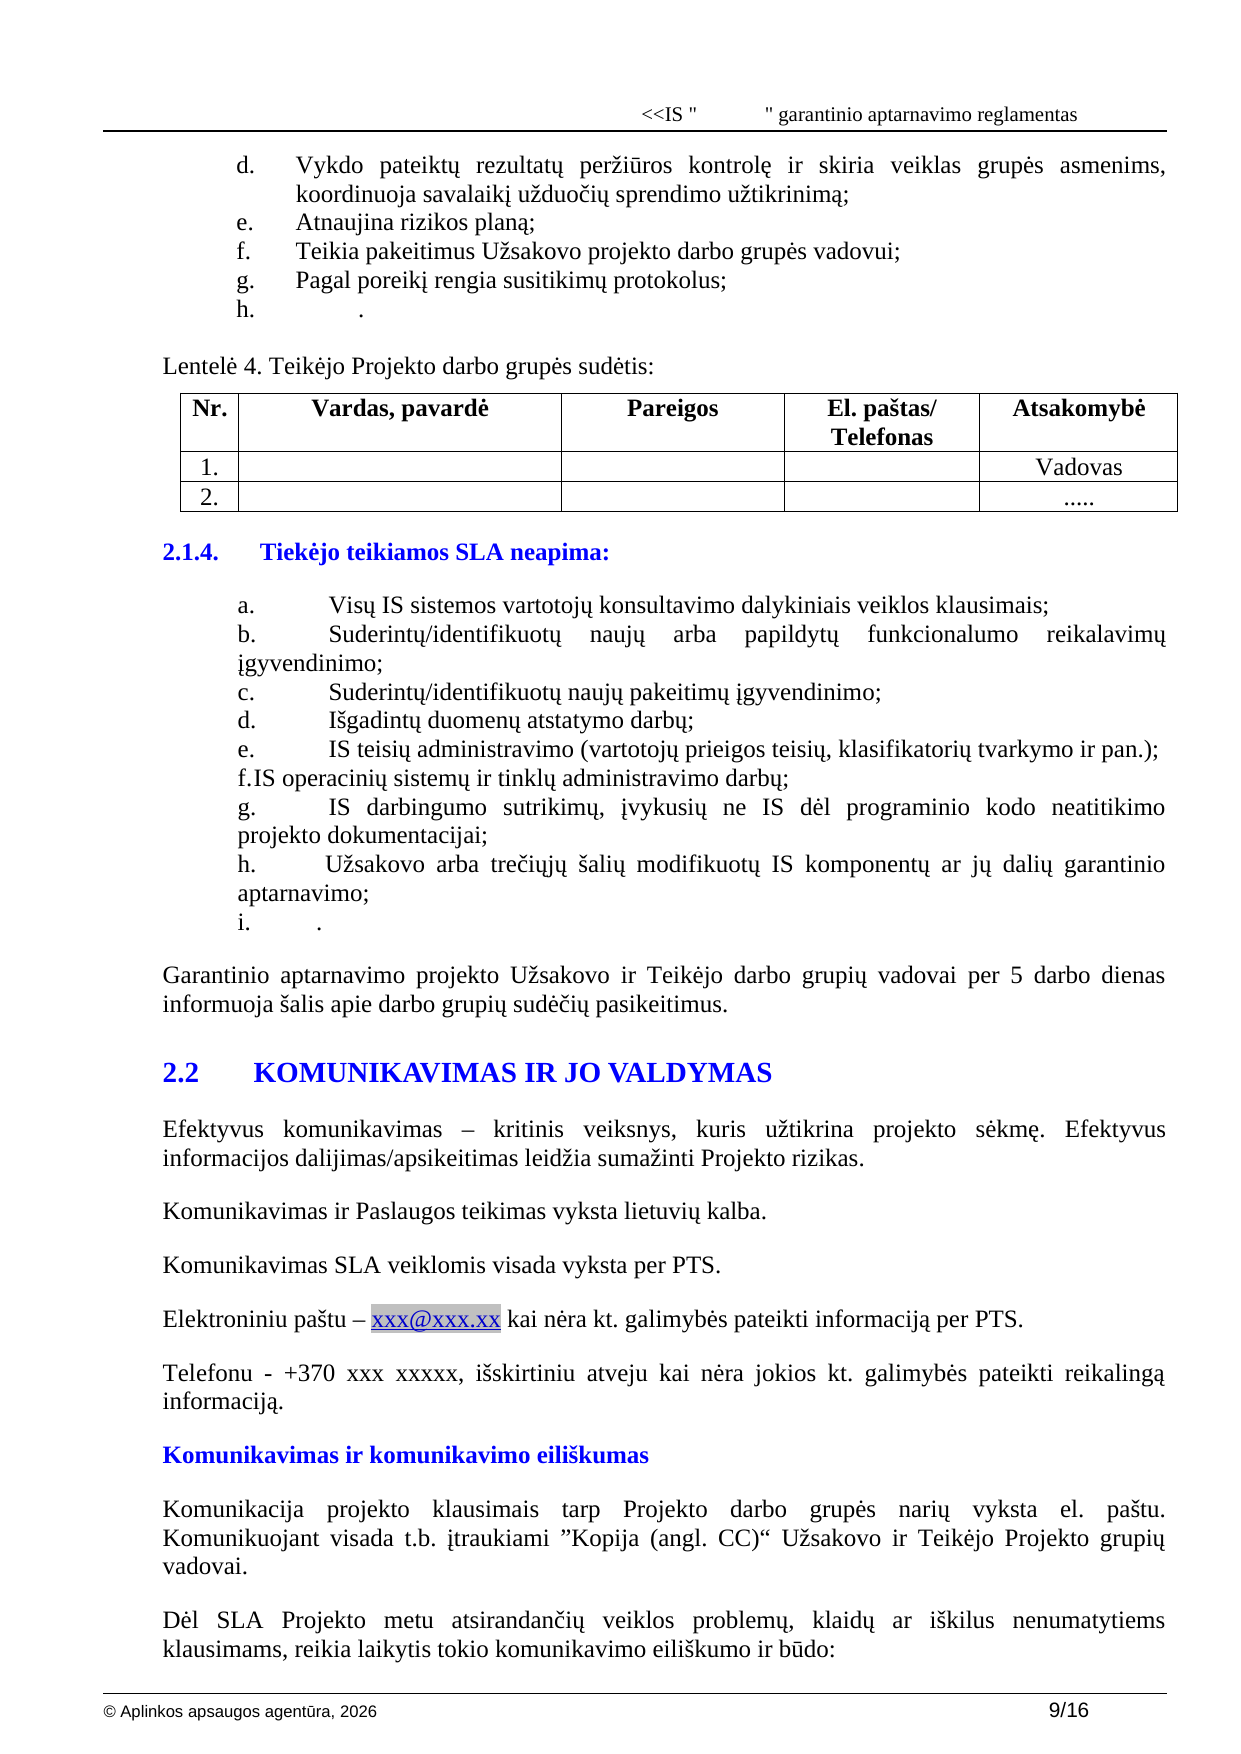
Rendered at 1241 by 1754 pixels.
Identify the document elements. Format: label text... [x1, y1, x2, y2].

text Komunikavimas ir komunikavimo eiliškumas [162, 1440, 1167, 1469]
list . [237, 907, 1167, 935]
table_cell ..... [980, 482, 1177, 511]
table_header El. paštas/ Telefonas [785, 394, 979, 451]
text Elektroniniu paštu – xxx@xxx.xx kai nėra kt. galimybės pateikti informaciją per PTS. [501, 1304, 1167, 1333]
list . [236, 294, 1167, 322]
table_header Pareigos [562, 394, 784, 451]
table_cell [181, 482, 238, 511]
text Komunikacija projekto klausimais tarp Projekto darbo grupės narių vyksta el. paštu. Komunikuojant visada t.b. įtraukiami ”Kopija (angl. CC)“ Užsakovo ir Teikėjo Projekto grupių vadovai. [162, 1494, 1167, 1580]
table_cell [239, 482, 561, 511]
table_header Vardas, pavardė [239, 394, 561, 451]
table_cell [562, 482, 784, 511]
list IS darbingumo sutrikimų, įvykusių ne IS dėl programinio kodo neatitikimo projekto dokumentacijai; [237, 792, 1167, 849]
text Komunikavimas ir Paslaugos teikimas vyksta lietuvių kalba. [162, 1196, 1167, 1225]
list Teikia pakeitimus Užsakovo projekto darbo grupės vadovui; [236, 236, 1167, 265]
list Išgadintų duomenų atstatymo darbų; [237, 705, 1167, 734]
table_cell [562, 452, 784, 481]
text Efektyvus komunikavimas – kritinis veiksnys, kuris užtikrina projekto sėkmę. Efektyvus informacijos dalijimas/apsikeitimas leidžia sumažinti Projekto rizikas. [162, 1114, 1167, 1171]
table_cell [785, 452, 979, 481]
text Dėl SLA Projekto metu atsirandančių veiklos problemų, klaidų ar iškilus nenumatytiems klausimams, reikia laikytis tokio komunikavimo eiliškumo ir būdo: [162, 1605, 1167, 1663]
text Elektroniniu paštu – xxx@xxx.xx kai nėra kt. galimybės pateikti informaciją per PTS. [162, 1304, 371, 1333]
list Atnaujina rizikos planą; [236, 207, 1167, 236]
table_cell [239, 452, 561, 481]
list Suderintų/identifikuotų naujų pakeitimų įgyvendinimo; [237, 677, 1167, 705]
table_cell Vadovas [980, 452, 1177, 481]
list IS operacinių sistemų ir tinklų administravimo darbų; [237, 763, 1167, 792]
text Lentelė 4. Teikėjo Projekto darbo grupės sudėtis: [162, 351, 1167, 380]
list Suderintų/identifikuotų naujų arba papildytų funkcionalumo reikalavimų įgyvendinimo; [237, 619, 1167, 677]
table_header Nr. [181, 394, 238, 451]
subtitle KOMUNIKAVIMAS IR JO VALDYMAS [162, 1055, 1167, 1089]
list Vykdo pateiktų rezultatų peržiūros kontrolę ir skiria veiklas grupės asmenims, koordinuoja savalaikį užduočių sprendimo užtikrinimą; [236, 150, 1167, 207]
list Užsakovo arba trečiųjų šalių modifikuotų IS komponentų ar jų dalių garantinio aptarnavimo; [237, 849, 1167, 907]
text Telefonu - +370 xxx xxxxx, išskirtiniu atveju kai nėra jokios kt. galimybės pateikti reikalingą informaciją. [162, 1358, 1167, 1415]
list Visų IS sistemos vartotojų konsultavimo dalykiniais veiklos klausimais; [237, 590, 1167, 619]
text Komunikavimas SLA veiklomis visada vyksta per PTS. [162, 1250, 1167, 1279]
table_cell [181, 452, 238, 481]
table_cell [785, 482, 979, 511]
list Tiekėjo teikiamos SLA neapima: [162, 537, 1167, 565]
table_header Atsakomybė [980, 394, 1177, 451]
list Pagal poreikį rengia susitikimų protokolus; [236, 265, 1167, 294]
list IS teisių administravimo (vartotojų prieigos teisių, klasifikatorių tvarkymo ir pan.); [237, 734, 1167, 763]
text Garantinio aptarnavimo projekto Užsakovo ir Teikėjo darbo grupių vadovai per 5 darbo dienas informuoja šalis apie darbo grupių sudėčių pasikeitimus. [162, 960, 1167, 1018]
